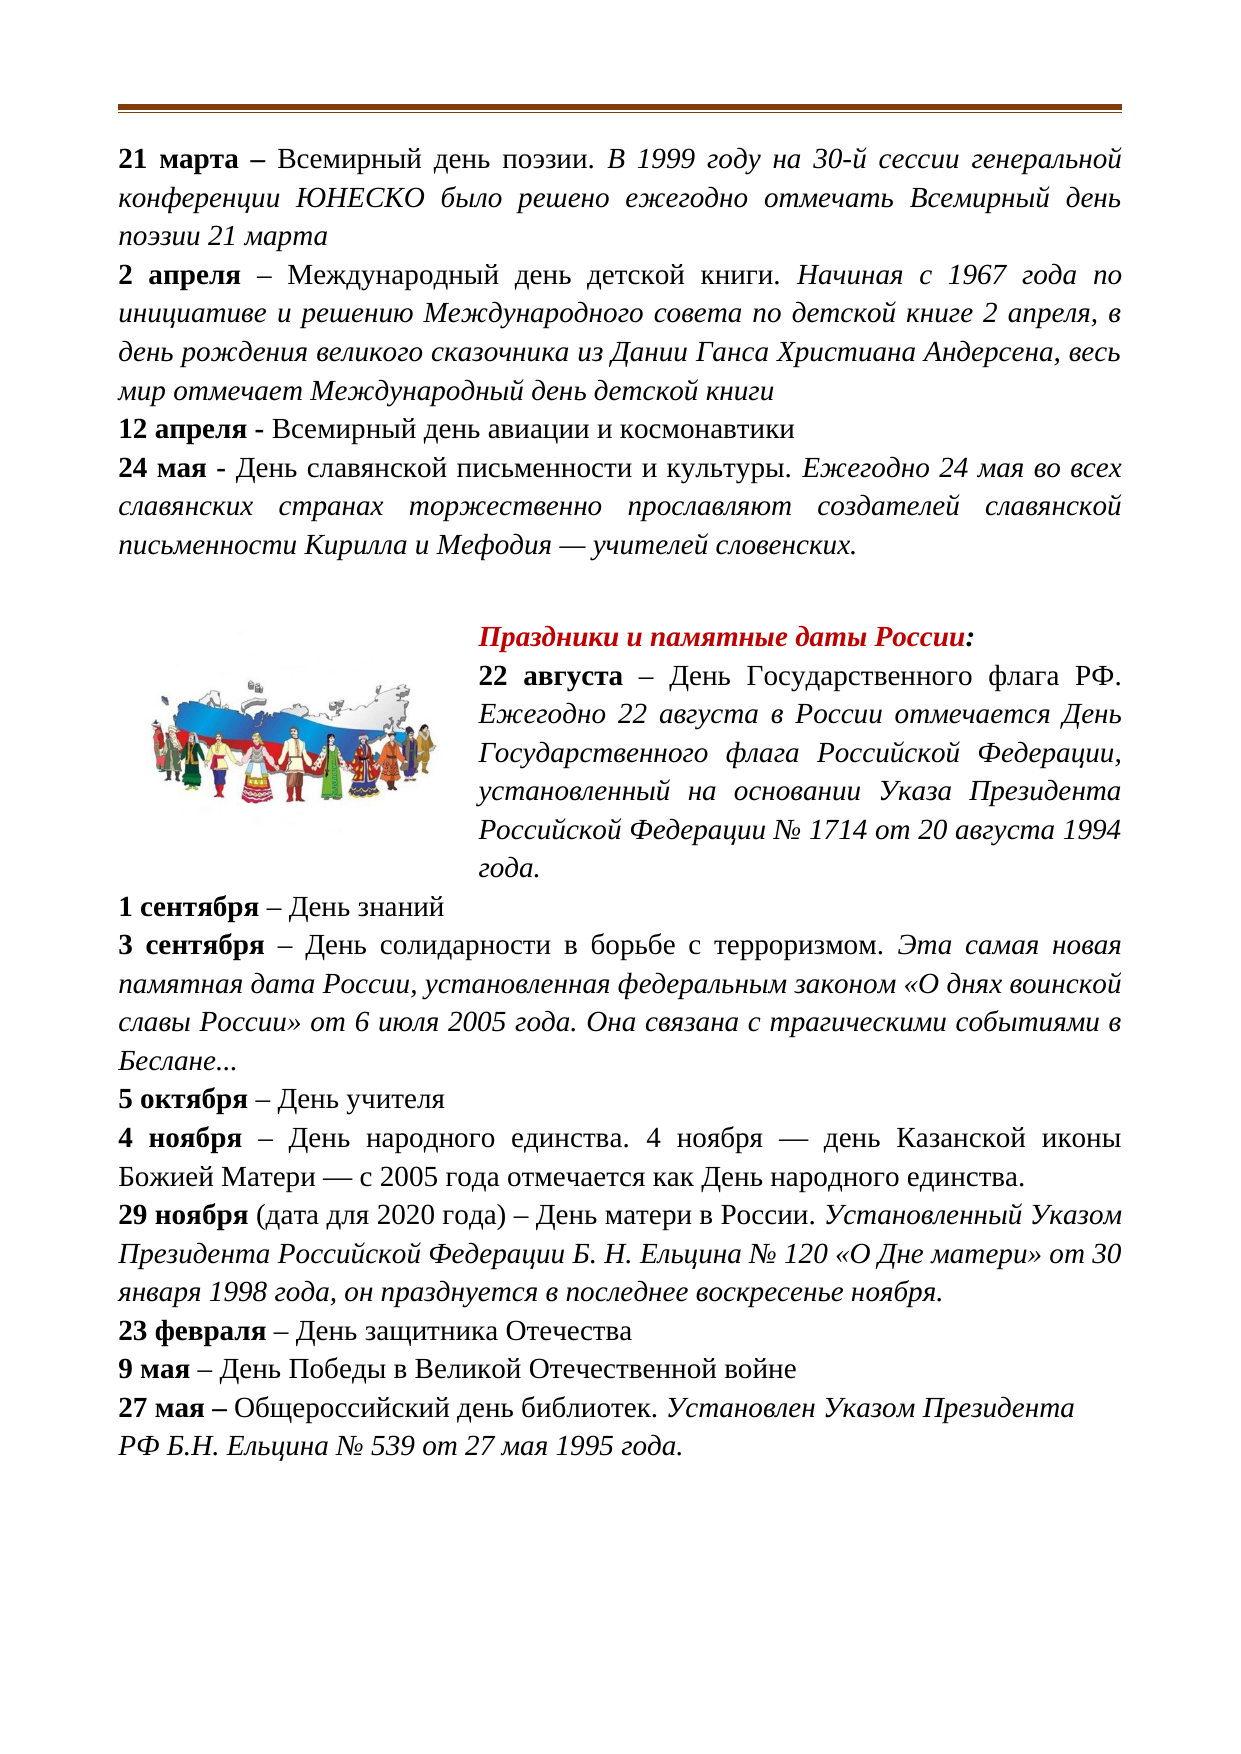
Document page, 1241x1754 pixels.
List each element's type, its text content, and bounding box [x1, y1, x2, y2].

text 9 мая – День Победы в Великой Отечественной войне [118, 1351, 1122, 1385]
text 3 сентября – День солидарности в борьбе с терроризмом. Эта самая новая памятная дата России, установленная федеральным законом «О днях воинской славы России» от 6 июля 2005 года. Она связана с трагическими событиями в Беслане... [118, 927, 1122, 1077]
text 2 апреля – Международный день детской книги. Начиная с 1967 года по инициативе и решению Международного совета по детской книге 2 апреля, в день рождения великого сказочника из Дании Ганса Христиана Андерсена, весь мир отмечает Международный день детской книги [118, 257, 1122, 406]
text 5 октября – День учителя [118, 1082, 1122, 1115]
text 27 мая – Общероссийский день библиотек. Установлен Указом Президента РФ Б.Н. Ельцина № 539 от 27 мая 1995 года. [118, 1390, 1122, 1462]
text 4 ноября – День народного единства. 4 ноября — день Казанской иконы Божией Матери — с 2005 года отмечается как День народного единства. [118, 1120, 1122, 1192]
text Праздники и памятные даты РоссииоР: [460, 619, 1122, 653]
text 1 сентября – День знаний [118, 889, 1122, 922]
text 29 ноября (дата для 2020 года) – День матери в России. Установленный Указом Президента Российской Федерации Б. Н. Ельцина № 120 «О Дне матери» от 30 января 1998 года, он празднуется в последнее воскресенье ноября. [118, 1197, 1122, 1308]
picture [118, 619, 460, 854]
text 21 марта – Всемирный день поэзии. В 1999 году на 30-й сессии генеральной конференции ЮНЕСКО было решено ежегодно отмечать Всемирный день поэзии 21 марта [118, 141, 1122, 252]
text 12 апреля - Всемирный день авиации и космонавтики [118, 411, 1122, 445]
text 24 мая - День славянской письменности и культуры. Ежегодно 24 мая во всех славянских странах торжественно прославляют создателей славянской письменности Кирилла и Мефодия — учителей словенских. [118, 450, 1122, 560]
text 23 февраля – День защитника Отечества [118, 1313, 1122, 1346]
